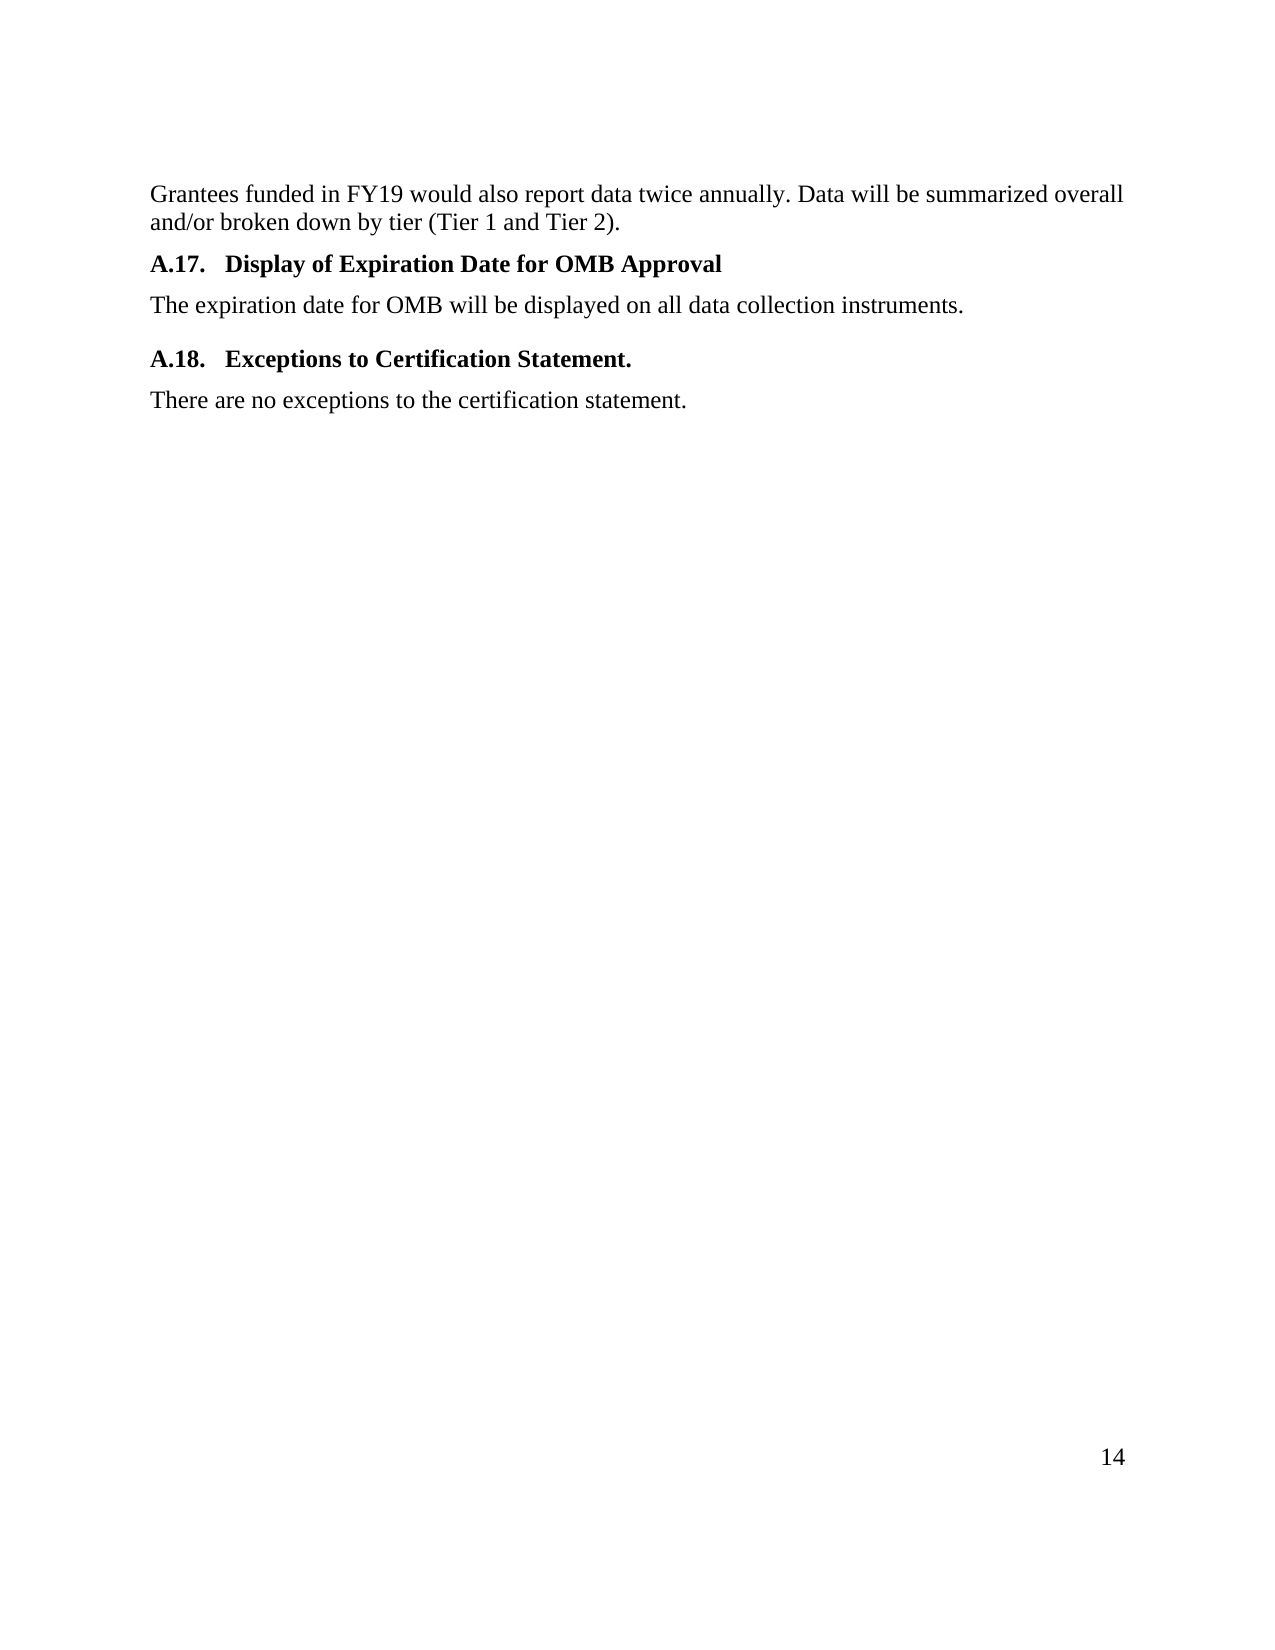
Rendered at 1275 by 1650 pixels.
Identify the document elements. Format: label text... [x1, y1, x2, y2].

text There are no exceptions to the certification statement. [150, 385, 1125, 414]
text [150, 179, 1125, 236]
text The expiration date for OMB will be displayed on all data collection instruments. [150, 290, 1125, 319]
text A.17. Display of Expiration Date for OMB Approval [150, 249, 1125, 277]
text A.18. Exceptions to Certification Statement. [150, 344, 1125, 372]
